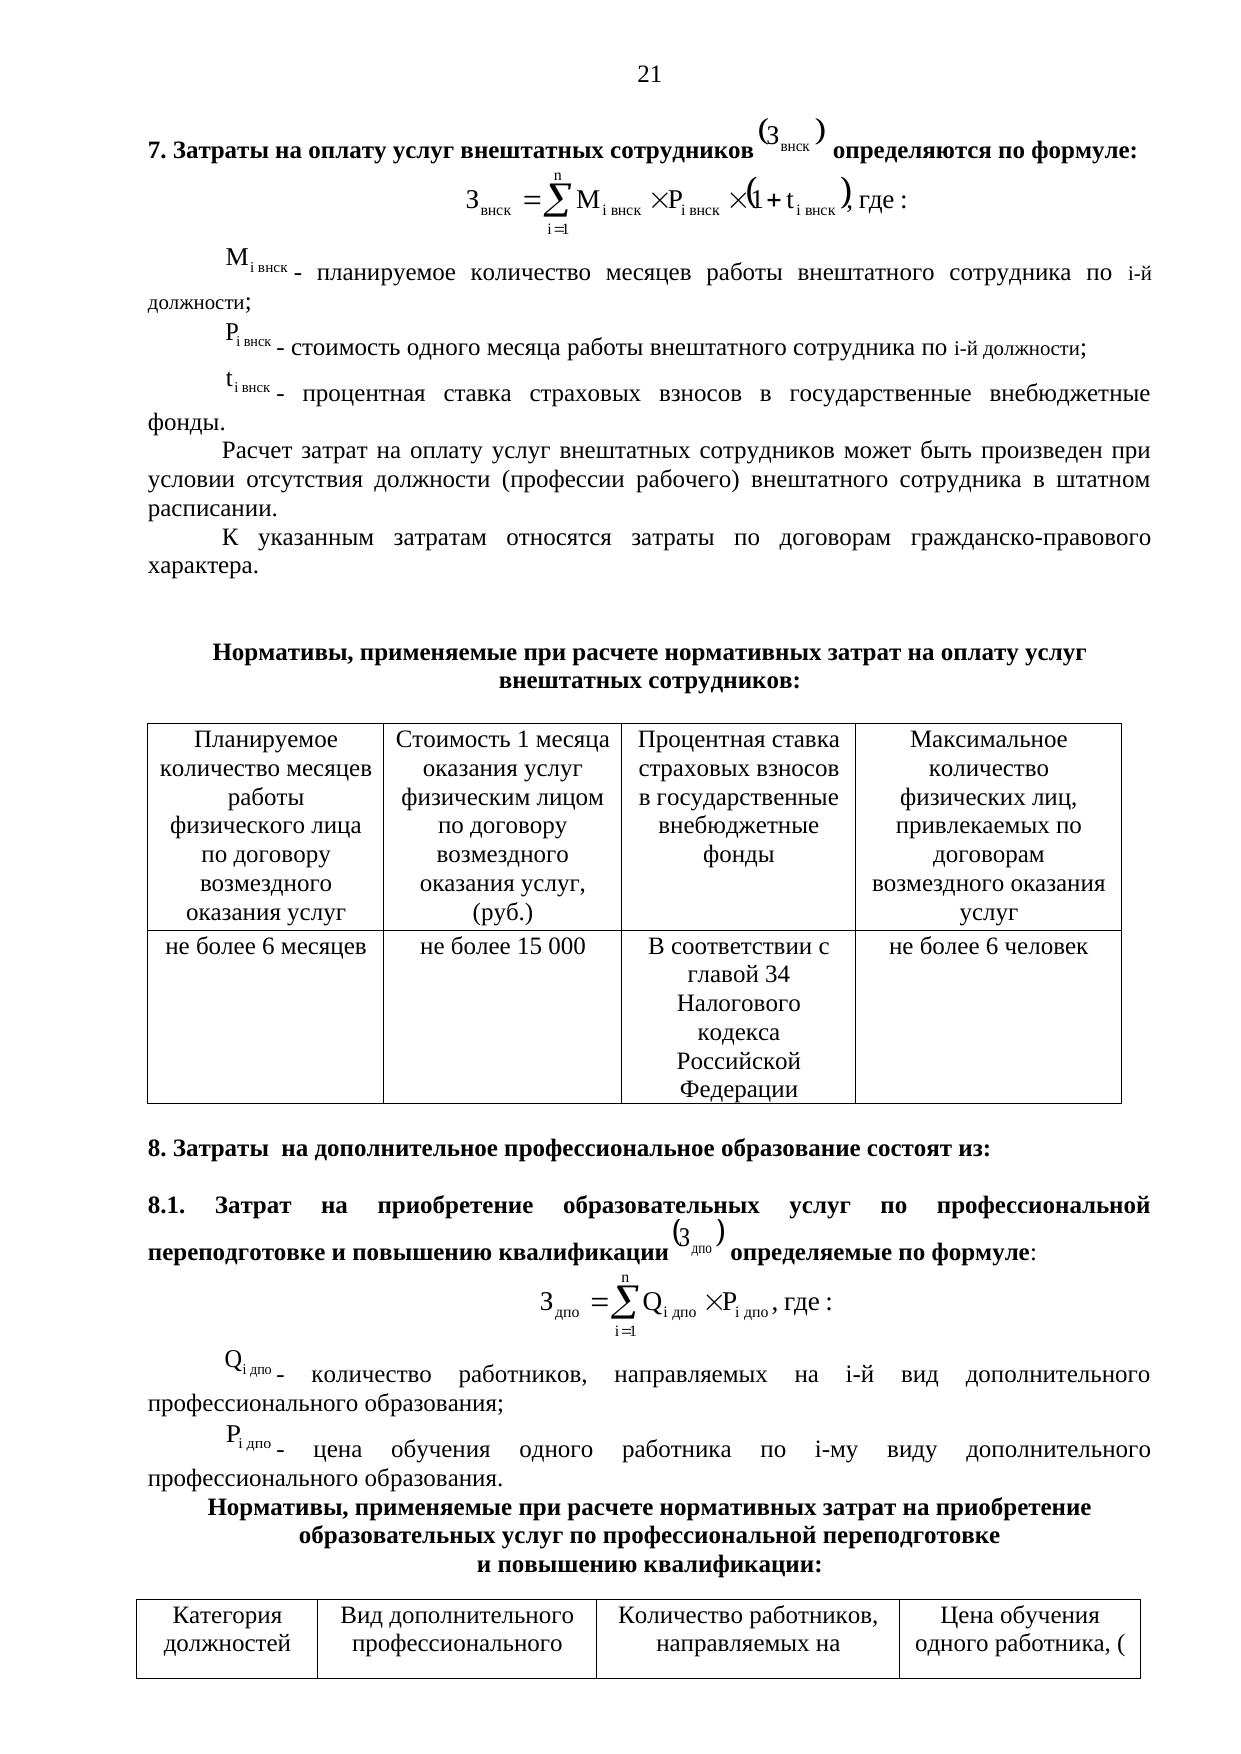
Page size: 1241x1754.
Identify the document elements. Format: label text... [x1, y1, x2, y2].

text Нормативы, применяемые при расчете нормативных затрат на оплату услуг внештатных сотрудников: [148, 637, 1152, 694]
text Нормативы, применяемые при расчете нормативных затрат на приобретение образовательных услуг по профессиональной переподготовке и повышению квалификации: [148, 1492, 1152, 1578]
text - стоимость одного месяца работы внештатного сотрудника по i-й должности; [148, 315, 1152, 361]
table_cell не более 6 человек [856, 931, 1121, 1103]
text Расчет затрат на оплату услуг внештатных сотрудников может быть произведен при условии отсутствия должности (профессии рабочего) внештатного сотрудника в штатном расписании. [148, 436, 1152, 522]
table_cell не более 6 месяцев [148, 931, 383, 1103]
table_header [597, 1600, 899, 1678]
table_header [137, 1600, 317, 1678]
table_cell В соответствии с главой 34 Налогового кодекса Российской Федерации [622, 931, 855, 1103]
text - процентная ставка страховых взносов в государственные внебюджетные фонды. [148, 361, 1152, 436]
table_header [318, 1600, 596, 1678]
table_header Процентная ставка страховых взносов в государственные внебюджетные фонды [622, 724, 855, 930]
text 7. Затраты на оплату услуг внештатных сотрудников определяются по формуле: [148, 117, 1152, 163]
table_header Стоимость 1 месяца оказания услуг физическим лицом по договору возмездного оказания услуг, (руб.) [384, 724, 621, 930]
text 8.1. Затрат на приобретение образовательных услуг по профессиональной переподготовке и повышению квалификации определяемые по формуле: [148, 1191, 1152, 1265]
text - количество работников, направляемых на i-й вид дополнительного профессионального образования; [148, 1342, 1152, 1417]
text К указанным затратам относятся затраты по договорам гражданско-правового характера. [148, 522, 1152, 579]
text - цена обучения одного работника по i-му виду дополнительного профессионального образования. [148, 1417, 1152, 1492]
table_cell не более 15 000 [384, 931, 621, 1103]
text 8. Затраты на дополнительное профессиональное образование состоят из: [148, 1133, 1152, 1162]
table_header Планируемое количество месяцев работы физического лица по договору возмездного оказания услуг [148, 724, 383, 930]
table_header Максимальное количество физических лиц, привлекаемых по договорам возмездного оказания услуг [856, 724, 1121, 930]
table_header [900, 1600, 1140, 1678]
text - планируемое количество месяцев работы внештатного сотрудника по i-й должности; [148, 240, 1152, 315]
